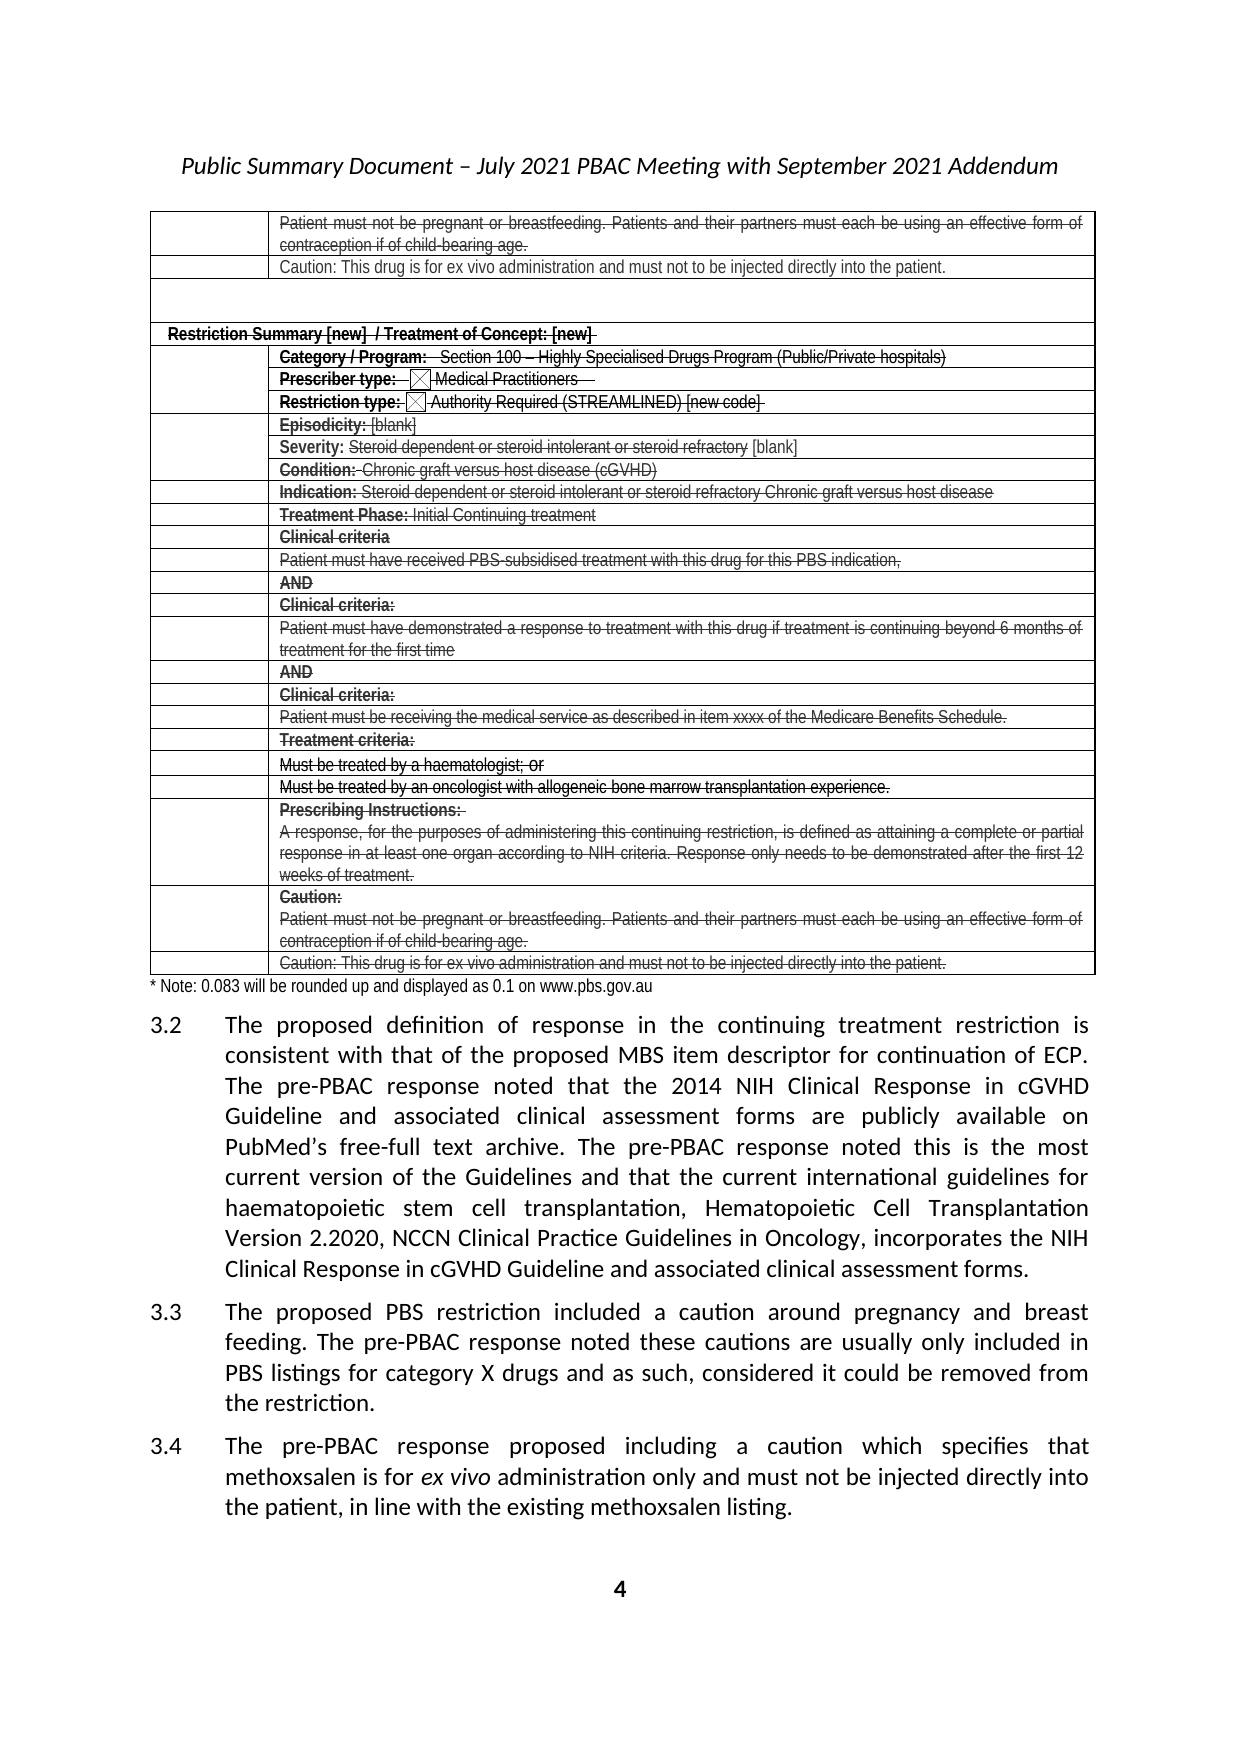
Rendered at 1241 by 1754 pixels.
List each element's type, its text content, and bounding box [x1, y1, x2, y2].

table_cell Must be treated by an oncologist with allogeneic bone marrow transplantation experience. [269, 776, 1094, 798]
table_cell [151, 572, 268, 593]
table_cell Category / Program: Section 100 – Highly Specialised Drugs Program (Public/Private hospitals) [269, 346, 1094, 367]
table_cell [151, 481, 268, 503]
table_cell [151, 256, 268, 278]
table_cell AND [269, 661, 1094, 683]
table_cell [151, 549, 268, 571]
table_cell Patient must have received PBS-subsidised treatment with this drug for this PBS indication, [269, 549, 1094, 571]
table_cell [151, 706, 268, 728]
table_cell [151, 594, 268, 616]
table_cell [151, 886, 268, 951]
table_cell Prescriber type: Medical Practitioners [269, 368, 1094, 390]
table_cell [151, 617, 268, 660]
table_cell AND [269, 572, 1094, 593]
table_cell [151, 526, 268, 548]
table_cell [151, 776, 268, 798]
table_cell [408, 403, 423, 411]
table_cell [151, 346, 268, 412]
table_cell Severity: Steroid dependent or steroid intolerant or steroid refractory [blank] [269, 436, 1094, 458]
table_cell Caution: This drug is for ex vivo administration and must not to be injected directly into the patient. [269, 256, 1094, 278]
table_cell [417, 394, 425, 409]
text The proposed PBS restriction included a caution around pregnancy and breast feeding. The pre-PBAC response noted these cautions are usually only included in PBS listings for category X drugs and as such, considered it could be removed from the restriction. [150, 1296, 1090, 1418]
table_cell Patient must have demonstrated a response to treatment with this drug if treatment is continuing beyond 6 months of treatment for the first time [269, 617, 1094, 660]
table_cell [151, 212, 268, 255]
table_cell Caution: This drug is for ex vivo administration and must not to be injected directly into the patient. [269, 952, 1094, 974]
table_cell [151, 504, 268, 525]
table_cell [269, 212, 1094, 255]
table_cell [151, 414, 268, 480]
table_cell [151, 952, 268, 974]
text * Note: 0.083 will be rounded up and displayed as 0.1 on www.pbs.gov.au [150, 975, 1090, 996]
table_cell Patient must be receiving the medical service as described in item xxxx of the Medicare Benefits Schedule. [269, 706, 1094, 728]
table_cell Clinical criteria [269, 526, 1094, 548]
table_cell Must be treated by a haematologist; or [269, 751, 1094, 775]
table_cell [151, 661, 268, 683]
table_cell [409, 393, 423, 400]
table_cell [151, 279, 1094, 322]
table_cell [151, 729, 268, 750]
text The pre-PBAC response proposed including a caution which specifies that methoxsalen is for ex vivo administration only and must not be injected directly into the patient, in line with the existing methoxsalen listing. [150, 1431, 1090, 1522]
table_cell Clinical criteria: [269, 684, 1094, 705]
table_cell Episodicity: [blank] [269, 414, 1094, 435]
table_cell Restriction Summary [new] / Treatment of Concept: [new] [151, 323, 1094, 344]
table_cell [151, 751, 268, 775]
table_cell Condition: Chronic graft versus host disease (cGVHD) [269, 459, 1094, 480]
table_cell Restriction type: Authority Required (STREAMLINED) [new code] [426, 391, 1094, 412]
table_cell Treatment Phase: Initial Continuing treatment [269, 504, 1094, 525]
table_cell Indication: Steroid dependent or steroid intolerant or steroid refractory Chronic graft versus host disease [269, 481, 1094, 503]
table_cell Treatment criteria: [269, 729, 1094, 750]
table_cell [151, 799, 268, 885]
table_cell Prescribing Instructions: A response, for the purposes of administering this continuing restriction, is defined as attaining a complete or partial response in at least one organ according to NIH criteria. Response only needs to be demonstrated after the first 12 weeks of treatment. [269, 799, 1094, 885]
table_cell [151, 684, 268, 705]
table_cell Clinical criteria: [269, 594, 1094, 616]
text The proposed definition of response in the continuing treatment restriction is consistent with that of the proposed MBS item descriptor for continuation of ECP. The pre-PBAC response noted that the 2014 NIH Clinical Response in cGVHD Guideline and associated clinical assessment forms are publicly available on PubMed’s free-full text archive. The pre-PBAC response noted this is the most current version of the Guidelines and that the current international guidelines for haematopoietic stem cell transplantation, Hematopoietic Cell Transplantation Version 2.2020, NCCN Clinical Practice Guidelines in Oncology, incorporates the NIH Clinical Response in cGVHD Guideline and associated clinical assessment forms. [150, 1009, 1090, 1283]
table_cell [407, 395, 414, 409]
